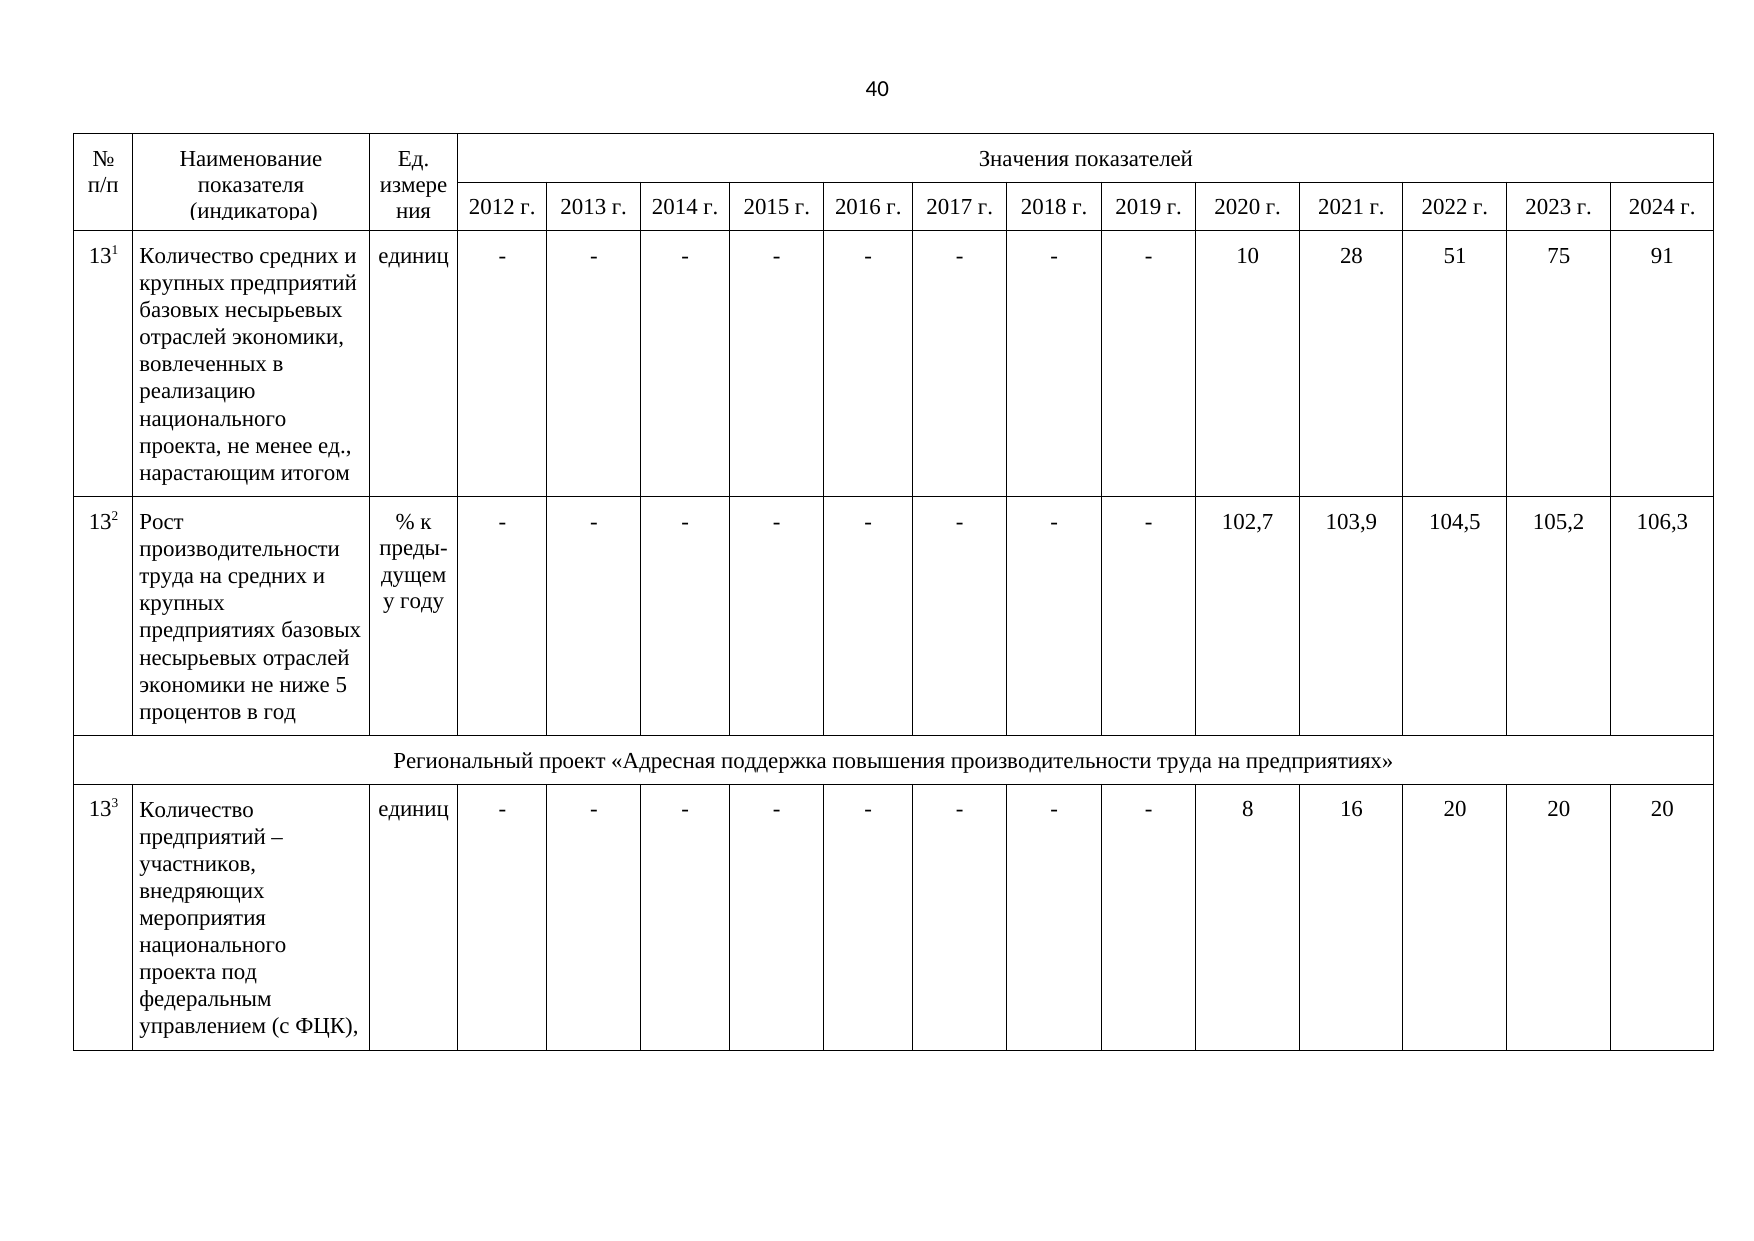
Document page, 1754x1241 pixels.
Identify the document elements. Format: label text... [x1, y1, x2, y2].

table_cell 2018 г. [1007, 183, 1101, 230]
table_cell 2023 г. [1507, 183, 1610, 230]
table_header Ед. измерения [370, 134, 457, 230]
table_cell 10 [1196, 231, 1299, 496]
table_cell 2021 г. [1300, 183, 1402, 230]
table_cell 2014 г. [641, 183, 729, 230]
table_header Наименование показателя (индикатора) [133, 134, 369, 230]
table_cell 2024 г. [1611, 183, 1713, 230]
table_cell - [730, 231, 823, 496]
table_cell единиц [370, 785, 457, 1050]
table_cell 75 [1507, 231, 1610, 496]
table_cell Рост производительности труда на средних и крупных предприятиях базовых несырьевых отраслей экономики не ниже 5 процентов в год [133, 497, 369, 735]
table_cell 2020 г. [1196, 183, 1299, 230]
table_cell 8 [1196, 785, 1299, 1050]
table_cell 20 [1611, 785, 1713, 1050]
table_cell - [913, 231, 1006, 496]
table_cell 2022 г. [1403, 183, 1506, 230]
table_cell - [913, 497, 1006, 735]
table_cell - [458, 231, 546, 496]
table_cell Количество средних и крупных предприятий базовых несырьевых отраслей экономики, вовлеченных в реализацию национального проекта, не менее ед., нарастающим итогом [133, 231, 369, 496]
table_cell единиц [370, 231, 457, 496]
table_cell 102,7 [1196, 497, 1299, 735]
table_cell - [824, 497, 912, 735]
table_cell % к преды-дущему году [370, 497, 457, 735]
table_cell 2017 г. [913, 183, 1006, 230]
table_cell 106,3 [1611, 497, 1713, 735]
table_cell 105,2 [1507, 497, 1610, 735]
table_cell - [730, 497, 823, 735]
table_cell 16 [1300, 785, 1402, 1050]
table_cell 2013 г. [547, 183, 640, 230]
table_cell Количество предприятий – участников, внедряющих мероприятия национального проекта под федеральным управлением (с ФЦК), нарастающим итогом [133, 785, 369, 1050]
table_cell - [1007, 497, 1101, 735]
table_header Значения показателей [458, 134, 1713, 182]
table_cell 131 [74, 231, 132, 496]
table_cell - [641, 785, 729, 1050]
table_cell - [547, 231, 640, 496]
table_cell 91 [1611, 231, 1713, 496]
table_cell 2019 г. [1102, 183, 1195, 230]
table_cell - [913, 785, 1006, 1050]
table_cell - [824, 785, 912, 1050]
table_cell - [458, 785, 546, 1050]
table_cell - [730, 785, 823, 1050]
table_cell 51 [1403, 231, 1506, 496]
table_cell - [547, 497, 640, 735]
table_cell 2012 г. [458, 183, 546, 230]
table_cell 133 [74, 785, 132, 1050]
table_cell - [1102, 231, 1195, 496]
table_cell 104,5 [1403, 497, 1506, 735]
table_cell - [1102, 497, 1195, 735]
table_cell - [1007, 231, 1101, 496]
table_cell 20 [1507, 785, 1610, 1050]
table_cell - [458, 497, 546, 735]
table_cell 2015 г. [730, 183, 823, 230]
table_cell - [641, 231, 729, 496]
table_cell - [824, 231, 912, 496]
table_cell 132 [74, 497, 132, 735]
table_cell - [547, 785, 640, 1050]
table_cell 2016 г. [824, 183, 912, 230]
table_header № п/п [74, 134, 132, 230]
table_cell 103,9 [1300, 497, 1402, 735]
table_cell - [1102, 785, 1195, 1050]
table_cell Региональный проект «Адресная поддержка повышения производительности труда на предприятиях» [74, 736, 1713, 784]
table_cell - [641, 497, 729, 735]
table_cell 28 [1300, 231, 1402, 496]
table_cell - [1007, 785, 1101, 1050]
table_cell 20 [1403, 785, 1506, 1050]
